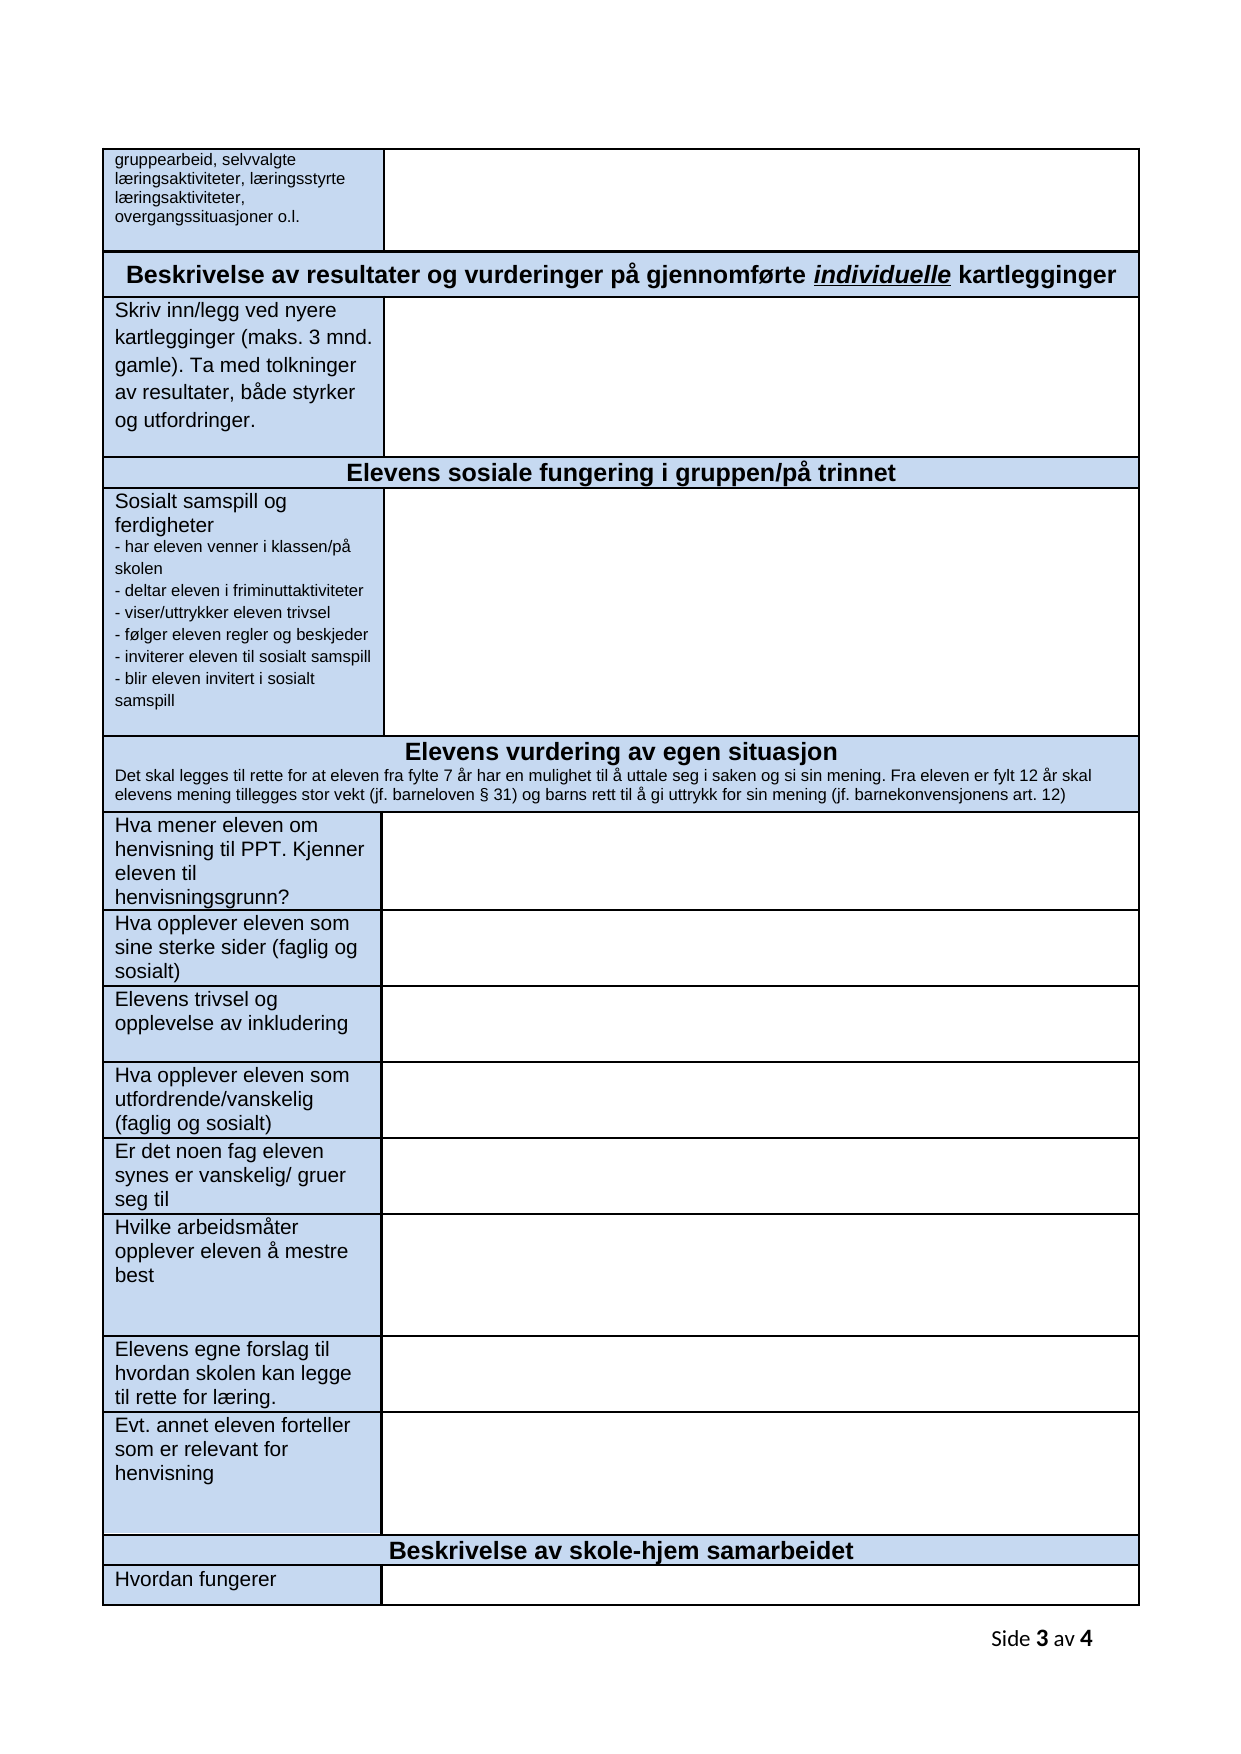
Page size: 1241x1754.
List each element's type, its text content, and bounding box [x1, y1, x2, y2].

table_cell [383, 1063, 1138, 1137]
table_cell [383, 987, 1138, 1061]
table_cell Beskrivelse av skole-hjem samarbeidet [104, 1536, 1138, 1564]
table_cell Elevens vurdering av egen situasjon Det skal legges til rette for at eleven fra fylte 7 år har en mulighet til å uttale seg i saken og si sin mening. Fra eleven er fylt 12 år skal elevens mening tillegges stor vekt (jf. barneloven § 31) og barns rett til å gi uttrykk for sin mening (jf. barnekonvensjonens art. 12) [104, 737, 1138, 811]
table_cell [383, 813, 1138, 909]
table_cell Sosialt samspill og ferdigheter - har eleven venner i klassen/på skolen - deltar eleven i friminuttaktiviteter - viser/uttrykker eleven trivsel - følger eleven regler og beskjeder - inviterer eleven til sosialt samspill - blir eleven invitert i sosialt samspill [104, 489, 383, 735]
table_cell Er det noen fag eleven synes er vanskelig/ gruer seg til [104, 1139, 380, 1213]
table_cell Hvilke arbeidsmåter opplever eleven å mestre best [104, 1215, 380, 1335]
table_cell Skriv inn/legg ved nyere kartlegginger (maks. 3 mnd. gamle). Ta med tolkninger av resultater, både styrker og utfordringer. [104, 298, 383, 456]
table_cell [383, 1566, 1138, 1604]
table_cell Elevens sosiale fungering i gruppen/på trinnet [104, 458, 1138, 487]
table_cell Evt. annet eleven forteller som er relevant for henvisning [104, 1413, 380, 1533]
table_cell [383, 1139, 1138, 1213]
table_cell Elevens trivsel og opplevelse av inkludering [104, 987, 380, 1061]
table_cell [104, 1566, 380, 1604]
table_cell Hva opplever eleven som sine sterke sider (faglig og sosialt) [104, 911, 380, 985]
table_cell [383, 1413, 1138, 1533]
table_cell [385, 298, 1138, 456]
table_cell [385, 489, 1138, 735]
table_cell Hva mener eleven om henvisning til PPT. Kjenner eleven til henvisningsgrunn? [104, 813, 380, 909]
table_cell Hva opplever eleven som utfordrende/vanskelig (faglig og sosialt) [104, 1063, 380, 1137]
table_cell [385, 150, 1138, 250]
table_cell [383, 911, 1138, 985]
table_cell Beskrivelse av resultater og vurderinger på gjennomførte individuelle kartlegginger [104, 253, 1138, 296]
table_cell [104, 150, 383, 250]
table_cell Elevens egne forslag til hvordan skolen kan legge til rette for læring. [104, 1337, 380, 1411]
table_cell [383, 1337, 1138, 1411]
table_cell [383, 1215, 1138, 1335]
